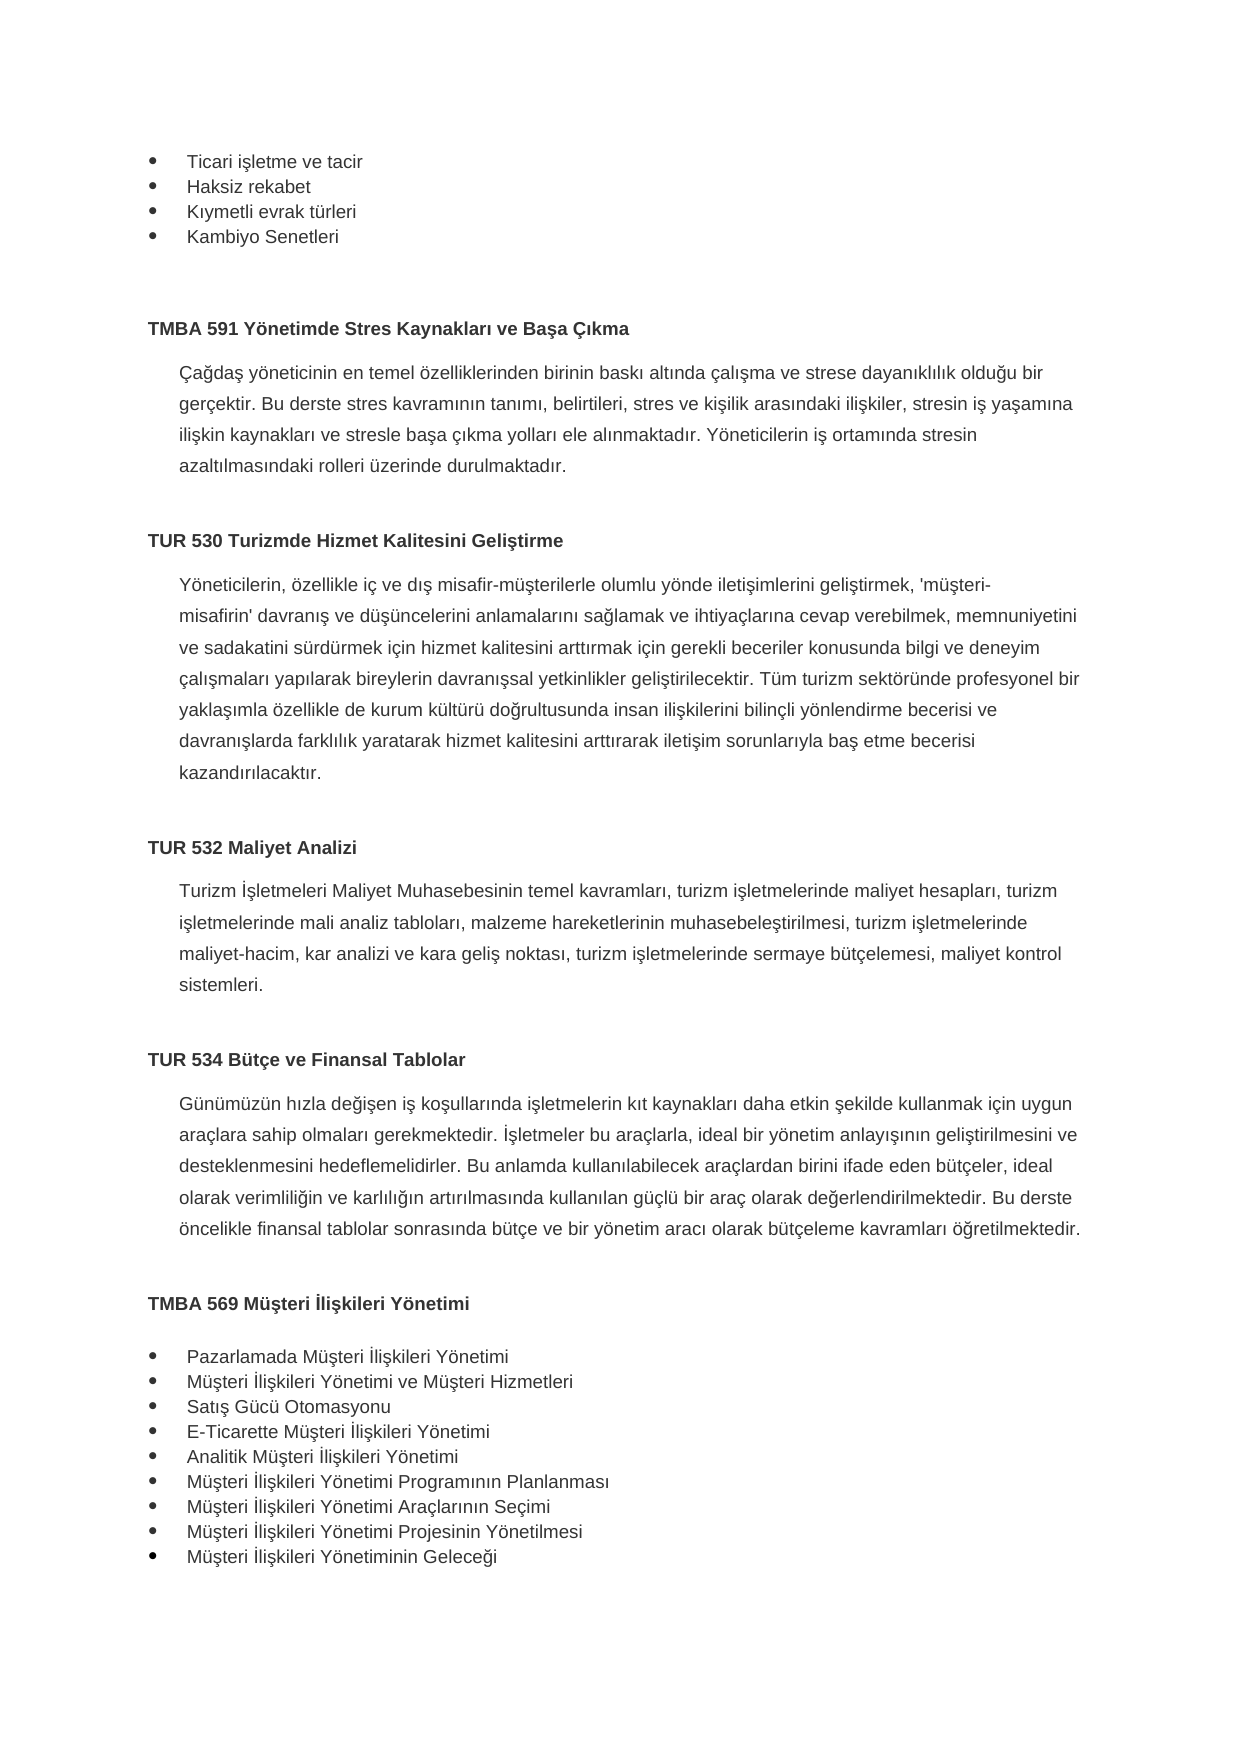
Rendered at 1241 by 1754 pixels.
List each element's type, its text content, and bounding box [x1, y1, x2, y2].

text Yöneticilerin, özellikle iç ve dış misafir-müşterilerle olumlu yönde iletişimlerini geliştirmek, 'müşteri-misafirin' davranış ve düşüncelerini anlamalarını sağlamak ve ihtiyaçlarına cevap verebilmek, memnuniyetini ve sadakatini sürdürmek için hizmet kalitesini arttırmak için gerekli beceriler konusunda bilgi ve deneyim çalışmaları yapılarak bireylerin davranışsal yetkinlikler geliştirilecektir. Tüm turizm sektöründe profesyonel bir yaklaşımla özellikle de kurum kültürü doğrultusunda insan ilişkilerini bilinçli yönlendirme becerisi ve davranışlarda farklılık yaratarak hizmet kalitesini arttırarak iletişim sorunlarıyla baş etme becerisi kazandırılacaktır. [179, 564, 1093, 783]
list Haksiz rekabet [149, 173, 1093, 198]
text TUR 530 Turizmde Hizmet Kalitesini Geliştirme [148, 489, 1093, 552]
list Kambiyo Senetleri [149, 223, 1093, 248]
list Satış Gücü Otomasyonu [149, 1393, 1093, 1418]
text TUR 534 Bütçe ve Finansal Tablolar [148, 1008, 1093, 1071]
text TMBA 591 Yönetimde Stres Kaynakları ve Başa Çıkma [148, 277, 1093, 339]
list Kıymetli evrak türleri [149, 198, 1093, 223]
list Müşteri İlişkileri Yönetimi ve Müşteri Hizmetleri [149, 1368, 1093, 1393]
list Müşteri İlişkileri Yönetiminin Geleceği [149, 1543, 1093, 1568]
text Çağdaş yöneticinin en temel özelliklerinden birinin baskı altında çalışma ve strese dayanıklılık olduğu bir gerçektir. Bu derste stres kavramının tanımı, belirtileri, stres ve kişilik arasındaki ilişkiler, stresin iş yaşamına ilişkin kaynakları ve stresle başa çıkma yolları ele alınmaktadır. Yöneticilerin iş ortamında stresin azaltılmasındaki rolleri üzerinde durulmaktadır. [179, 352, 1093, 477]
text TUR 532 Maliyet Analizi [148, 796, 1093, 858]
text TMBA 569 Müşteri İlişkileri Yönetimi [148, 1252, 1093, 1314]
list Müşteri İlişkileri Yönetimi Araçlarının Seçimi [149, 1493, 1093, 1518]
list Pazarlamada Müşteri İlişkileri Yönetimi [149, 1343, 1093, 1368]
list Analitik Müşteri İlişkileri Yönetimi [149, 1443, 1093, 1468]
list Müşteri İlişkileri Yönetimi Programının Planlanması [149, 1468, 1093, 1493]
text Günümüzün hızla değişen iş koşullarında işletmelerin kıt kaynakları daha etkin şekilde kullanmak için uygun araçlara sahip olmaları gerekmektedir. İşletmeler bu araçlarla, ideal bir yönetim anlayışının geliştirilmesini ve desteklenmesini hedeflemelidirler. Bu anlamda kullanılabilecek araçlardan birini ifade eden bütçeler, ideal olarak verimliliğin ve karlılığın artırılmasında kullanılan güçlü bir araç olarak değerlendirilmektedir. Bu derste öncelikle finansal tablolar sonrasında bütçe ve bir yönetim aracı olarak bütçeleme kavramları öğretilmektedir. [179, 1083, 1093, 1239]
list E-Ticarette Müşteri İlişkileri Yönetimi [149, 1418, 1093, 1443]
list Müşteri İlişkileri Yönetimi Projesinin Yönetilmesi [149, 1518, 1093, 1543]
list Ticari işletme ve tacir [149, 148, 1093, 173]
text Turizm İşletmeleri Maliyet Muhasebesinin temel kavramları, turizm işletmelerinde maliyet hesapları, turizm işletmelerinde mali analiz tabloları, malzeme hareketlerinin muhasebeleştirilmesi, turizm işletmelerinde maliyet-hacim, kar analizi ve kara geliş noktası, turizm işletmelerinde sermaye bütçelemesi, maliyet kontrol sistemleri. [179, 871, 1093, 996]
